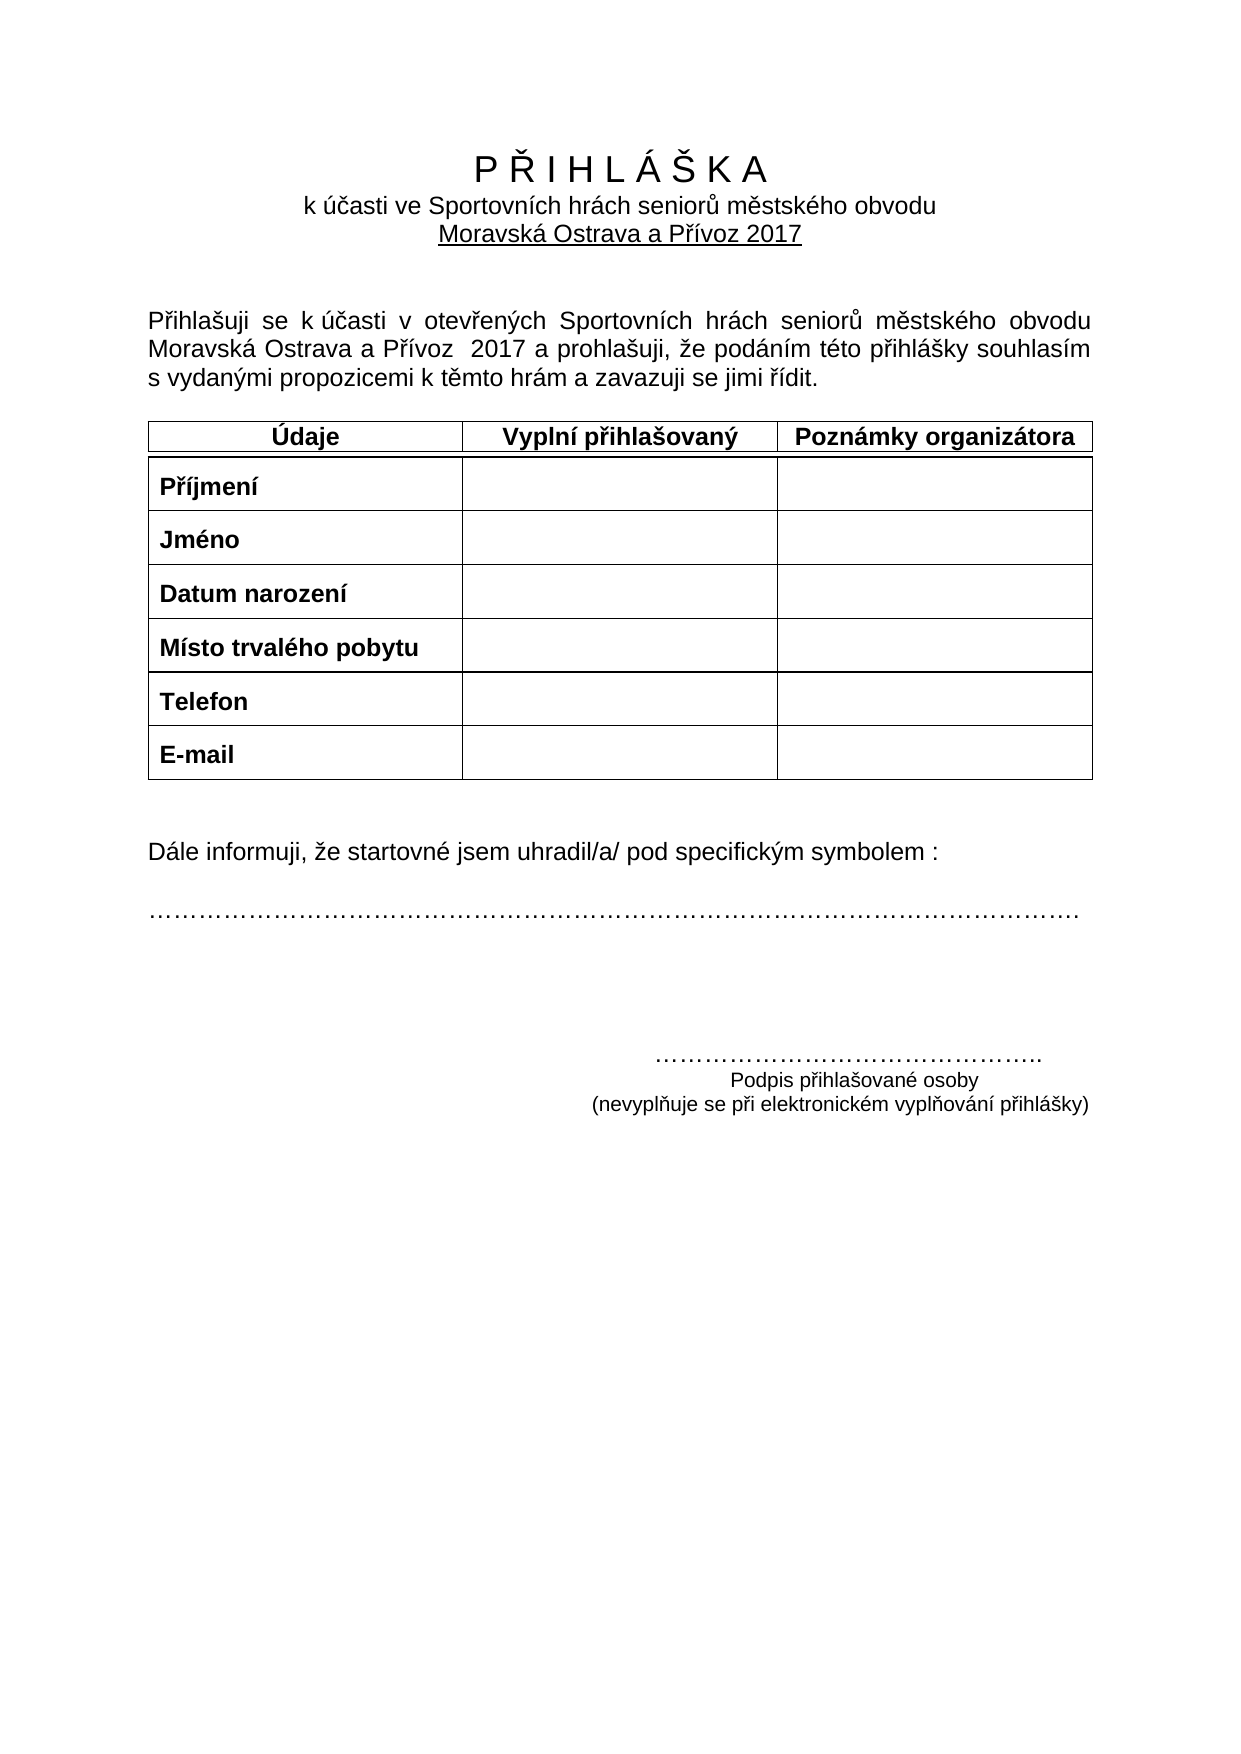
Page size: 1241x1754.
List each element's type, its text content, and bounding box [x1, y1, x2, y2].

table_header [778, 458, 1092, 510]
table_cell E-mail [149, 726, 462, 779]
text Podpis přihlašované osoby [148, 1067, 1093, 1091]
table_cell Telefon [149, 673, 462, 725]
text (nevyplňuje se při elektronickém vyplňování přihlášky) [148, 1091, 1093, 1115]
table_header [463, 458, 777, 510]
text …………………………………………………………………………………………………. [148, 895, 1093, 924]
table_header Vyplní přihlašovaný [463, 422, 777, 451]
table_cell [463, 726, 777, 779]
table_cell Místo trvalého pobytu [149, 619, 462, 671]
text k účasti ve Sportovních hrách seniorů městského obvodu [148, 191, 1093, 219]
text ……………………………………….. [148, 1039, 1093, 1067]
text Přihlašuji se k účasti v otevřených Sportovních hrách seniorů městského obvodu Moravská Ostrava a Přívoz 2017 a prohlašuji, že podáním této přihlášky souhlasím s vydanými propozicemi k těmto hrám a zavazuji se jimi řídit. [148, 306, 1093, 392]
table_cell [778, 726, 1092, 779]
text P Ř I H L Á Š K A [148, 148, 1093, 191]
table_cell Jméno [149, 511, 462, 564]
text Moravská Ostrava a Přívoz 2017 [148, 219, 1093, 248]
table_cell Datum narození [149, 565, 462, 618]
table_header Poznámky organizátora [778, 422, 1092, 451]
table_cell [778, 673, 1092, 725]
table_header Příjmení [149, 458, 462, 510]
table_header Údaje [149, 422, 462, 451]
table_cell [778, 565, 1092, 618]
text Dále informuji, že startovné jsem uhradil/a/ pod specifickým symbolem : [148, 837, 1093, 866]
table_cell [463, 619, 777, 671]
table_cell [463, 673, 777, 725]
table_cell [778, 511, 1092, 564]
table_cell [778, 619, 1092, 671]
table_cell [463, 511, 777, 564]
table_cell [463, 565, 777, 618]
